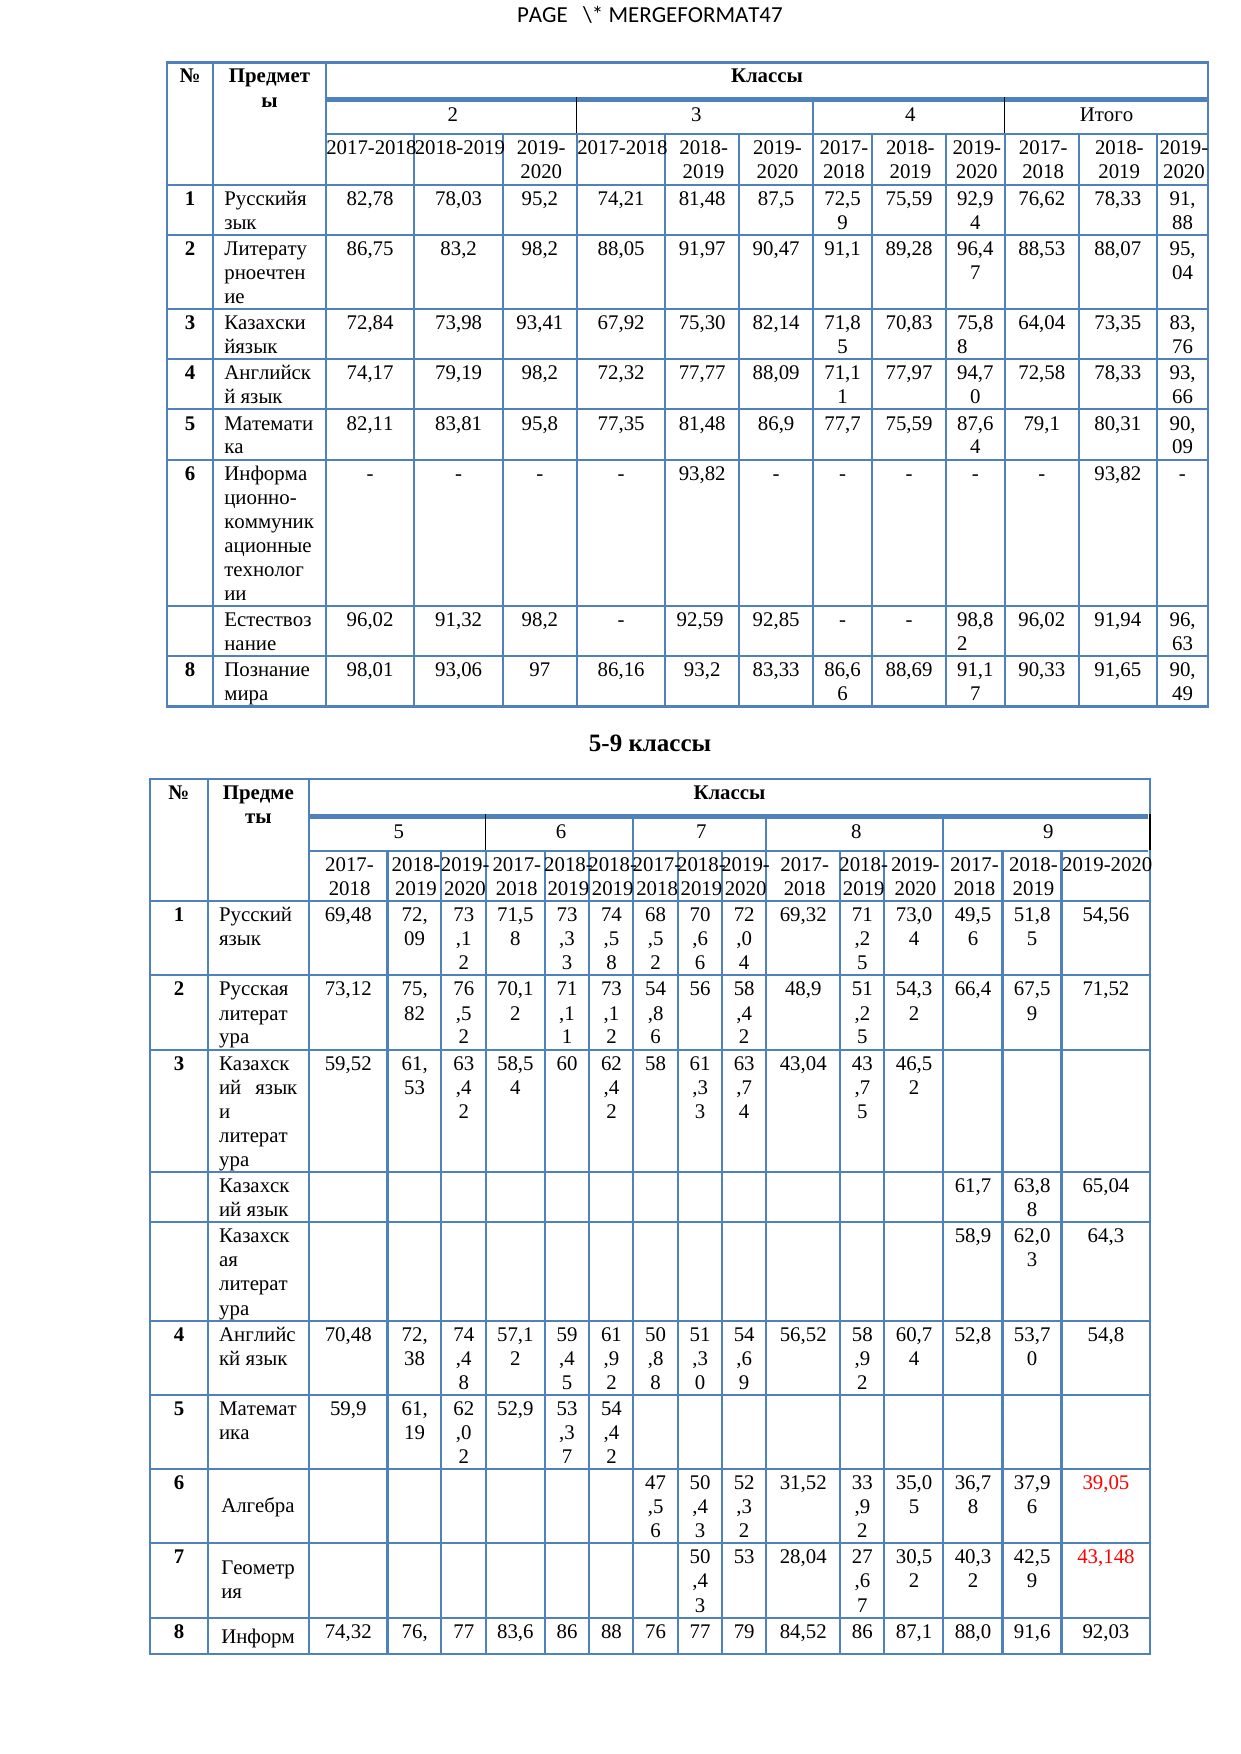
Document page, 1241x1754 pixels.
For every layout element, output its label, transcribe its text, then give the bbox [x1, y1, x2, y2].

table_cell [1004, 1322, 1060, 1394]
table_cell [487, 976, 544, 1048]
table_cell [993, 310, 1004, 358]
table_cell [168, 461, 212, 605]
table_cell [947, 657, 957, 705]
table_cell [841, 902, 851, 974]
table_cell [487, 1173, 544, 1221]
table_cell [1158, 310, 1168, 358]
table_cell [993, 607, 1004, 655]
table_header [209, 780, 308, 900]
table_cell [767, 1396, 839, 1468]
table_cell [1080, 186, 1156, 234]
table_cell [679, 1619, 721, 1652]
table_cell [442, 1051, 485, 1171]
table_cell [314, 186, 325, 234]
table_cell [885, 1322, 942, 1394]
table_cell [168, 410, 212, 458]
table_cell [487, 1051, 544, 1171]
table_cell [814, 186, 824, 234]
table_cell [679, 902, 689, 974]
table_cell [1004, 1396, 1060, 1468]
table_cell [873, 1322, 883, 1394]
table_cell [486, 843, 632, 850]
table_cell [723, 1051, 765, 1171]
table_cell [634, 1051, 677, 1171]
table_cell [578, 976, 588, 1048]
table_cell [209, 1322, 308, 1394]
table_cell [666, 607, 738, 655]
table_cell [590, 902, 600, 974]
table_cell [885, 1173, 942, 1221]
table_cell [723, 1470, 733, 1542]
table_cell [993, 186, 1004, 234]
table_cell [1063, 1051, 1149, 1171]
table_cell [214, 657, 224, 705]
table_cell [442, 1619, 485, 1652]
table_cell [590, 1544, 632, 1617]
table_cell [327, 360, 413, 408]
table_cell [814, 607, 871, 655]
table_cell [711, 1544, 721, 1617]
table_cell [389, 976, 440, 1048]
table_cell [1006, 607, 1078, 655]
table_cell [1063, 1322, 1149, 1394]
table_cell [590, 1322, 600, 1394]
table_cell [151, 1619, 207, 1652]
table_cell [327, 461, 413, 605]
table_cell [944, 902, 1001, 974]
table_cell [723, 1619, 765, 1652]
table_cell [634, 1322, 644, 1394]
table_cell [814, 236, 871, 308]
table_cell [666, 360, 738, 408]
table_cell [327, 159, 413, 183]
text 5-9 классы [148, 109, 1152, 757]
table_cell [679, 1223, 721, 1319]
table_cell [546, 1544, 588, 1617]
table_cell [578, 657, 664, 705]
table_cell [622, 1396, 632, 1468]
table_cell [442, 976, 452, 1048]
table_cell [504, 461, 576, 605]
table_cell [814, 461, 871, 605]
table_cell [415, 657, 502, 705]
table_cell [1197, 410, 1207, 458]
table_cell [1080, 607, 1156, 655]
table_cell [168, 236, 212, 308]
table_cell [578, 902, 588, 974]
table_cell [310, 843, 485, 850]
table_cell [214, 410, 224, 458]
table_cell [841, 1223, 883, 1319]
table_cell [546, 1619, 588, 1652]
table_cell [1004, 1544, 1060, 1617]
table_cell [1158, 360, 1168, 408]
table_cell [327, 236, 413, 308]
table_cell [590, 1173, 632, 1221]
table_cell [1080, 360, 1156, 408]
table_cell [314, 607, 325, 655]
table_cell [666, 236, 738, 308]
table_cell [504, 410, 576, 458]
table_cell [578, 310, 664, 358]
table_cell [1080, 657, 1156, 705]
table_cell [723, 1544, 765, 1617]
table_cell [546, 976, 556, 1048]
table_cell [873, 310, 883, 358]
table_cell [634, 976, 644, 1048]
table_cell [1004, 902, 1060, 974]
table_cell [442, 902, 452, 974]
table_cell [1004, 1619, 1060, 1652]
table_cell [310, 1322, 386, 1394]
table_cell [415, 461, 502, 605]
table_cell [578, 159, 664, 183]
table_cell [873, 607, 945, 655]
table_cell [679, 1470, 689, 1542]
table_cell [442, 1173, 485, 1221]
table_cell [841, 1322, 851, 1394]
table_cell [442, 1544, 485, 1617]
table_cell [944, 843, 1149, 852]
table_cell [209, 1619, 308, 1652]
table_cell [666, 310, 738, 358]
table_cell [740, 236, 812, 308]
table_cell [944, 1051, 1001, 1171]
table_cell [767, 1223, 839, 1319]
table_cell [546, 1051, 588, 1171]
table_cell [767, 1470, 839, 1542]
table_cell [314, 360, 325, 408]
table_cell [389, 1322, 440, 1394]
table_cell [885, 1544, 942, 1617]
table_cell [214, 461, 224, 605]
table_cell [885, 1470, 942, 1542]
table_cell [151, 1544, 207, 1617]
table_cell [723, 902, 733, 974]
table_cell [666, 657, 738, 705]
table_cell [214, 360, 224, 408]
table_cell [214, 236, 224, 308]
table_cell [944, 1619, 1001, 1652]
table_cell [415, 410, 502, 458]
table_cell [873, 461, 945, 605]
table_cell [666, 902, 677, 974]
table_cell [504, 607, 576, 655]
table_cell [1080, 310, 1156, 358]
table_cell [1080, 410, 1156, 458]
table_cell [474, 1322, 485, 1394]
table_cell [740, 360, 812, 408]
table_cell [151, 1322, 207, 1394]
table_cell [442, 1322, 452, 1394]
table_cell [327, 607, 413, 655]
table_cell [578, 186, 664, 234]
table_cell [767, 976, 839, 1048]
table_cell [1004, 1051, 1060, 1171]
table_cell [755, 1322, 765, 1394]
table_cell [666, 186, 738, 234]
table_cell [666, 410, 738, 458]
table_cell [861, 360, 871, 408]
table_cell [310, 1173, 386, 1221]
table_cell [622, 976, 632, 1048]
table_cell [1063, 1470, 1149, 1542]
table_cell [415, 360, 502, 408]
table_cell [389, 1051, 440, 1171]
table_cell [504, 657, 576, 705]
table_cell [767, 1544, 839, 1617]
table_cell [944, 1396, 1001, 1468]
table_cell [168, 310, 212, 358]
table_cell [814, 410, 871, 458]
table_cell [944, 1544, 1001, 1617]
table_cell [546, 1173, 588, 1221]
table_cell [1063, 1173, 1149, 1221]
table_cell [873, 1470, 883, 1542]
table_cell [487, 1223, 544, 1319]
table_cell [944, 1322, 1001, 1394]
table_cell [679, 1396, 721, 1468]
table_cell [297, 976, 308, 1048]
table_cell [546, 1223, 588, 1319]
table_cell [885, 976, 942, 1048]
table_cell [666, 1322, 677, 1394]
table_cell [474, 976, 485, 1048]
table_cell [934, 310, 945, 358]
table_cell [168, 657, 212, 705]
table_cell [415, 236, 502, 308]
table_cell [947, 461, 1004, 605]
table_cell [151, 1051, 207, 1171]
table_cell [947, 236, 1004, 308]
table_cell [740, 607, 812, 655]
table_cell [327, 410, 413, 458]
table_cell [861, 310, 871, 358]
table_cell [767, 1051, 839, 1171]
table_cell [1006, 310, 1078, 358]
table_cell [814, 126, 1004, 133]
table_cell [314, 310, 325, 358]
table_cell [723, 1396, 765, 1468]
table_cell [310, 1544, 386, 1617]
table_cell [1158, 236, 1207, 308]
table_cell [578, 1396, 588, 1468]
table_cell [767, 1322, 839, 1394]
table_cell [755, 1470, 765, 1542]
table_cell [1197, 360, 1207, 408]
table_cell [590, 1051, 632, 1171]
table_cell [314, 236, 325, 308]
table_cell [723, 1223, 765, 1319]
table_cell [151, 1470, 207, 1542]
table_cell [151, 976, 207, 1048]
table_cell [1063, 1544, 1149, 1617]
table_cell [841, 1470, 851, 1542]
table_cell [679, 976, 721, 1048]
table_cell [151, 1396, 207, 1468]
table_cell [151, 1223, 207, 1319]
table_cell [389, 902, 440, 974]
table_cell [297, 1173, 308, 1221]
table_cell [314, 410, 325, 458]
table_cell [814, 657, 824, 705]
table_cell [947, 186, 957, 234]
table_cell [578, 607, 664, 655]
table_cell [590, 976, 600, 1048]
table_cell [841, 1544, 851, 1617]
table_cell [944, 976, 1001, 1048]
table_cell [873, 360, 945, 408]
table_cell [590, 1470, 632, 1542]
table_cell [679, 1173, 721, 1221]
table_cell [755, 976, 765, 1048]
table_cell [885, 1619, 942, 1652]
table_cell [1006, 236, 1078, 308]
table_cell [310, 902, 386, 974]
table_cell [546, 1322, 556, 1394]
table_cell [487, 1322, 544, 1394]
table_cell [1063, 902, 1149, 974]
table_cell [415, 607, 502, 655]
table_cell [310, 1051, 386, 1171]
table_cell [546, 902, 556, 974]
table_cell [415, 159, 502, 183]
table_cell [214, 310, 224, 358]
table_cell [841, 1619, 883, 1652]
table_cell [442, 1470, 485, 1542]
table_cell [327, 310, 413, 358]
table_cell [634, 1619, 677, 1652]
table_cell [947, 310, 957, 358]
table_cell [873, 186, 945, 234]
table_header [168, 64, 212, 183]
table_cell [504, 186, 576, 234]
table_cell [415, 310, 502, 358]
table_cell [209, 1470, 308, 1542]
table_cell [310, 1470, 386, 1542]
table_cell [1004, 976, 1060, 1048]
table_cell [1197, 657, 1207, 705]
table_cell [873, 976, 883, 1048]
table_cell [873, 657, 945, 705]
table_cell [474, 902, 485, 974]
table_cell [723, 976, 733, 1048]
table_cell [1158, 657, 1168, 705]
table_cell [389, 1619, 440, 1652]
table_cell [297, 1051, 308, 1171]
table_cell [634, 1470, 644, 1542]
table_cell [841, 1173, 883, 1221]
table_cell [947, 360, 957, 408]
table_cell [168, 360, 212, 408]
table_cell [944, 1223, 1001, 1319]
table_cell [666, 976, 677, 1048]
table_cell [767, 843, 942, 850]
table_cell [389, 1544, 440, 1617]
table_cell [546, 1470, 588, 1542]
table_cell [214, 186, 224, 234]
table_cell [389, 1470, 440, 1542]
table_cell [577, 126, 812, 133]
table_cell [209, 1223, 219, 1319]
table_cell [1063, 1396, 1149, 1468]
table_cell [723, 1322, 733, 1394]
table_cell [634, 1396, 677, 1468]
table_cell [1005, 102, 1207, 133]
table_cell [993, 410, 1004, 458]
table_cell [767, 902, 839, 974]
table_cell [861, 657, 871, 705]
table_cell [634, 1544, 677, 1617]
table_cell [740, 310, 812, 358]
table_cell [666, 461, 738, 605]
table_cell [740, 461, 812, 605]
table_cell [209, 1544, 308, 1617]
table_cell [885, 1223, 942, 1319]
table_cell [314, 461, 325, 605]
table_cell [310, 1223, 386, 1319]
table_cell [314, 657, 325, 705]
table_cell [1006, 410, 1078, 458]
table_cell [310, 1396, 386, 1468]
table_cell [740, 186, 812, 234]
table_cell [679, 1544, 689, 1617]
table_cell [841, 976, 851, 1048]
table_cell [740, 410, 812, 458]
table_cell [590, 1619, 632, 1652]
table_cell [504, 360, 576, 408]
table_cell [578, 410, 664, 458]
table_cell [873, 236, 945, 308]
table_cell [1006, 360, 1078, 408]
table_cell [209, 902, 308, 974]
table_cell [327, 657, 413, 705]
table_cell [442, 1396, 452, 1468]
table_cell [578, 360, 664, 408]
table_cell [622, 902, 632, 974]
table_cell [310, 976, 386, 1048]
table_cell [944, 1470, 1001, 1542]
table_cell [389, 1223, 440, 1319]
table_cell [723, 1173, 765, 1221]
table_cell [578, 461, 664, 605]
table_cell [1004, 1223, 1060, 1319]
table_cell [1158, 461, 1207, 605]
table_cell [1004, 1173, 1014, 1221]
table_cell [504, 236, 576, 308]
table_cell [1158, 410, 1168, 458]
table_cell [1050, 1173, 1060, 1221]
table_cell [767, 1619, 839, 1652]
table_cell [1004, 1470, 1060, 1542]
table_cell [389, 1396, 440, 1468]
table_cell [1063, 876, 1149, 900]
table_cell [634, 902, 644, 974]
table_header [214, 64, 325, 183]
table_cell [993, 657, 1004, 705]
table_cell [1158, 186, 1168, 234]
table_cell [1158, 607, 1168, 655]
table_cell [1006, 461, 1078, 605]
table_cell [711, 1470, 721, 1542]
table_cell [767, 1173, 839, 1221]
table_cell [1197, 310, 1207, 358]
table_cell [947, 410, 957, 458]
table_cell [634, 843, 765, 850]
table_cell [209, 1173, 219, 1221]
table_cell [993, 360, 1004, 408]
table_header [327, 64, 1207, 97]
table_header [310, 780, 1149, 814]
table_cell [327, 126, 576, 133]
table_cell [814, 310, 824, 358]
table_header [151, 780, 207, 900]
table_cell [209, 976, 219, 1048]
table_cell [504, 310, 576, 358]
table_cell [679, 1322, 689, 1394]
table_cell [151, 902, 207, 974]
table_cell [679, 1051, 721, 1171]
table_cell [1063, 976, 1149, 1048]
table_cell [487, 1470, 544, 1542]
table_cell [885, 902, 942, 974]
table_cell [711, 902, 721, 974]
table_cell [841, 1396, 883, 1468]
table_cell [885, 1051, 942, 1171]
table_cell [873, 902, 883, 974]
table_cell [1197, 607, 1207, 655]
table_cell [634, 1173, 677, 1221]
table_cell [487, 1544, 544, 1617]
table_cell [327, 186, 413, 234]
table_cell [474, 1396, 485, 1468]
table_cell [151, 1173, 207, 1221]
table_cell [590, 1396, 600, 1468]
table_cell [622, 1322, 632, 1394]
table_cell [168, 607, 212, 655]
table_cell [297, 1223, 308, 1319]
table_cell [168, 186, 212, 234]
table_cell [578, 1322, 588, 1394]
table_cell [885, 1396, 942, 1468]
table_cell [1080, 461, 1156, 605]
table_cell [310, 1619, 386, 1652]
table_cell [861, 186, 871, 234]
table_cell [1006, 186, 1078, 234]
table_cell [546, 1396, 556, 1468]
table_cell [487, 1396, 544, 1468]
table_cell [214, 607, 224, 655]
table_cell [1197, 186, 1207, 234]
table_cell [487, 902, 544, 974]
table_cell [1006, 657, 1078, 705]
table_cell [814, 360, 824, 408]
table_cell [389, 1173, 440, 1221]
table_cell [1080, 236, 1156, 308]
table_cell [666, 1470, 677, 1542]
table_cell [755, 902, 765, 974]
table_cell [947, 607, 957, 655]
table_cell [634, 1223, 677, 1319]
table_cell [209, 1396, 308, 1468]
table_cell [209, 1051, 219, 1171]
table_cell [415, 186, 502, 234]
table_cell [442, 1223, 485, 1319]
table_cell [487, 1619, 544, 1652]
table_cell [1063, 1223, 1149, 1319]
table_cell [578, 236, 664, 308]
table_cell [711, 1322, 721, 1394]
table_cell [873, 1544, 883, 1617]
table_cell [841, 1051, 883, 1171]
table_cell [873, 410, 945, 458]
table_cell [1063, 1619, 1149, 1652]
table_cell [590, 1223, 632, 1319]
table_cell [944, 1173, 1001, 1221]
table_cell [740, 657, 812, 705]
